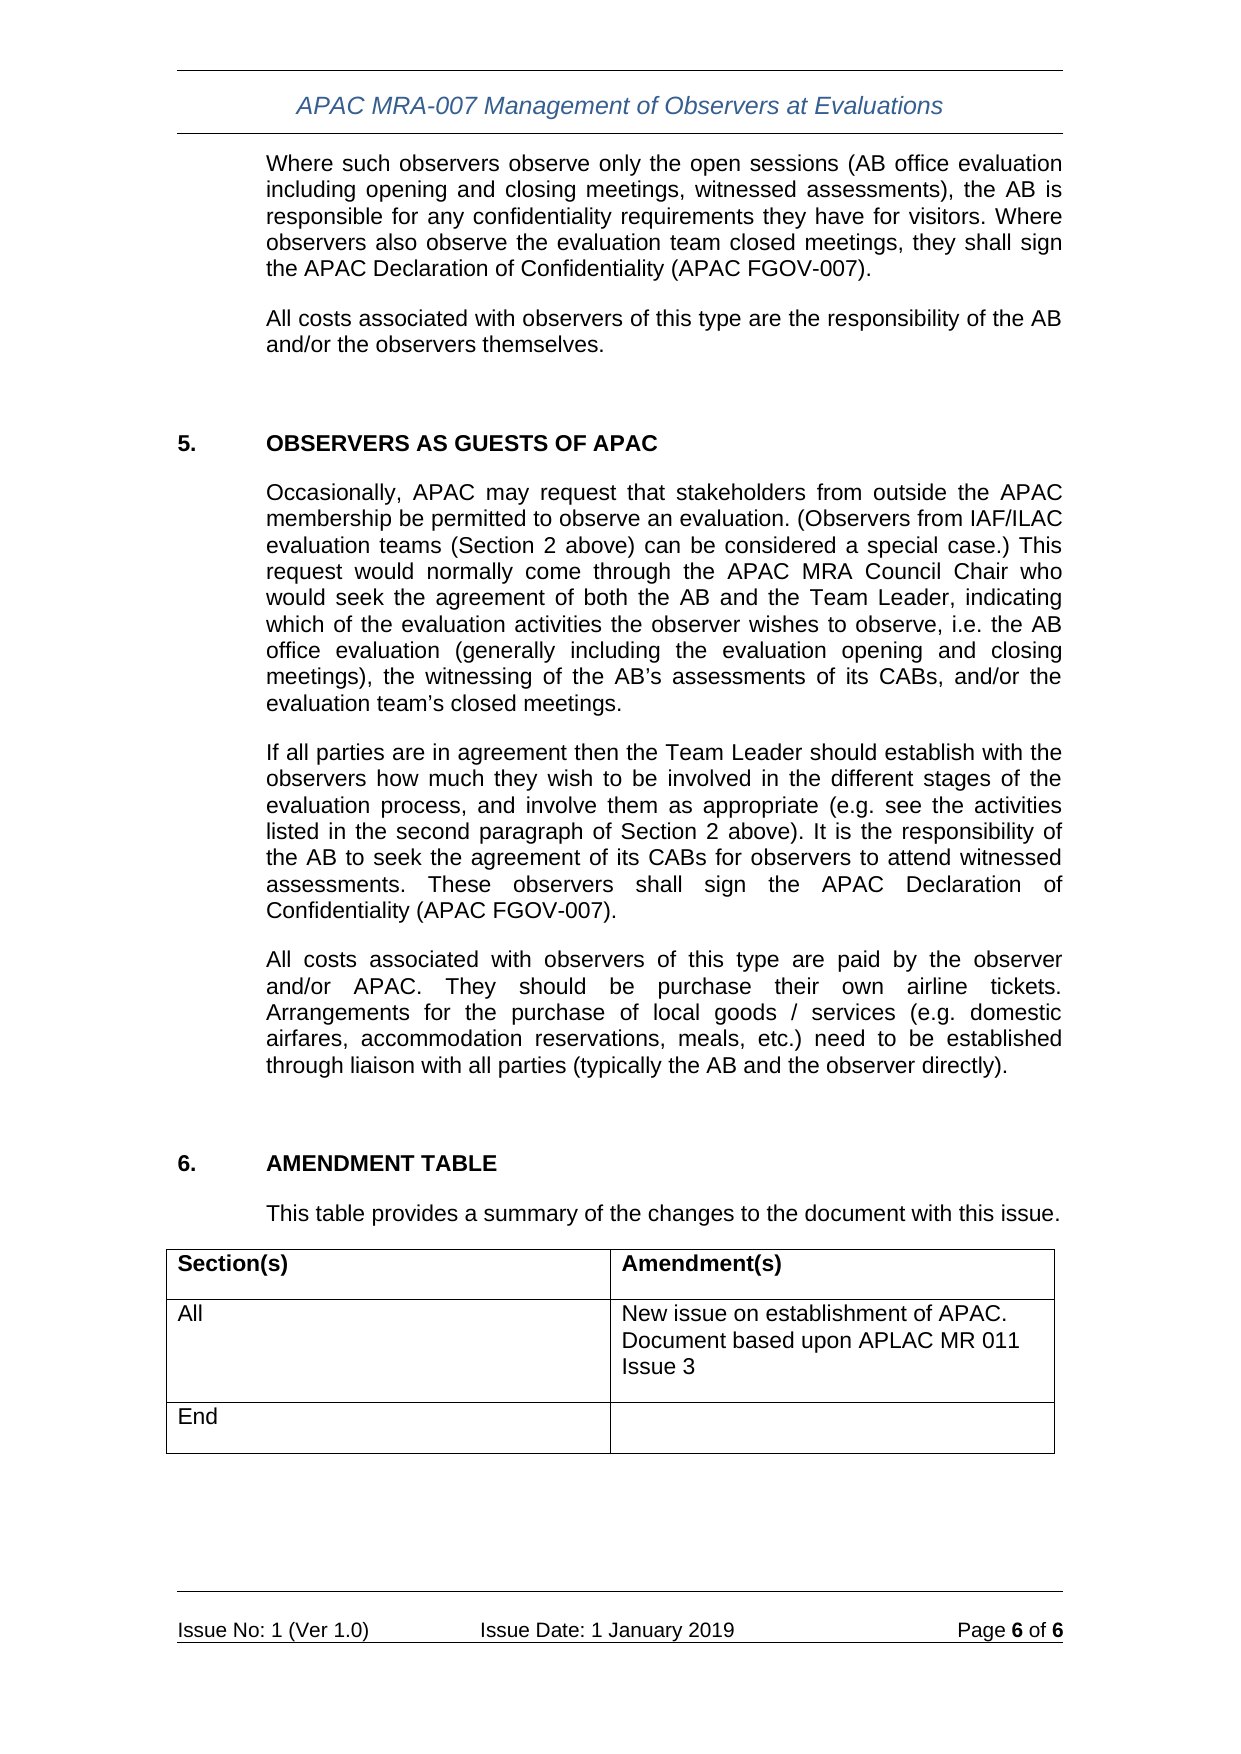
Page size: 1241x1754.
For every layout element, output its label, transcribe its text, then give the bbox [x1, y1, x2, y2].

text All costs associated with observers of this type are the responsibility of the AB and/or the observers themselves. [266, 305, 1063, 357]
text If all parties are in agreement then the Team Leader should establish with the observers how much they wish to be involved in the different stages of the evaluation process, and involve them as appropriate (e.g. see the activities listed in the second paragraph of Section 2 above). It is the responsibility of the AB to seek the agreement of its CABs for observers to attend witnessed assessments. These observers shall sign the APAC Declaration of Confidentiality (APAC FGOV-007). [266, 739, 1063, 923]
table_cell [611, 1403, 1054, 1452]
text All costs associated with observers of this type are paid by the observer and/or APAC. They should be purchase their own airline tickets. Arrangements for the purchase of local goods / services (e.g. domestic airfares, accommodation reservations, meals, etc.) need to be established through liaison with all parties (typically the AB and the observer directly). [266, 946, 1063, 1078]
table_cell End [167, 1403, 610, 1452]
text This table provides a summary of the changes to the document with this issue. [266, 1199, 1063, 1226]
table_cell All [167, 1300, 610, 1402]
table_header Section(s) [167, 1250, 610, 1299]
text Where such observers observe only the open sessions (AB office evaluation including opening and closing meetings, witnessed assessments), the AB is responsible for any confidentiality requirements they have for visitors. Where observers also observe the evaluation team closed meetings, they shall sign the APAC Declaration of Confidentiality (APAC FGOV-007). [266, 150, 1063, 282]
table_header Amendment(s) [611, 1250, 1054, 1299]
subtitle AMENDMENT TABLE [177, 1150, 1063, 1177]
text Occasionally, APAC may request that stakeholders from outside the APAC membership be permitted to observe an evaluation. (Observers from IAF/ILAC evaluation teams (Section 2 above) can be considered a special case.) This request would normally come through the APAC MRA Council Chair who would seek the agreement of both the AB and the Team Leader, indicating which of the evaluation activities the observer wishes to observe, i.e. the AB office evaluation (generally including the evaluation opening and closing meetings), the witnessing of the AB’s assessments of its CABs, and/or the evaluation team’s closed meetings. [266, 479, 1063, 716]
subtitle OBSERVERS AS GUESTS OF APAC [177, 429, 1063, 456]
table_cell New issue on establishment of APAC. Document based upon APLAC MR 011 Issue 3 [611, 1300, 1054, 1402]
